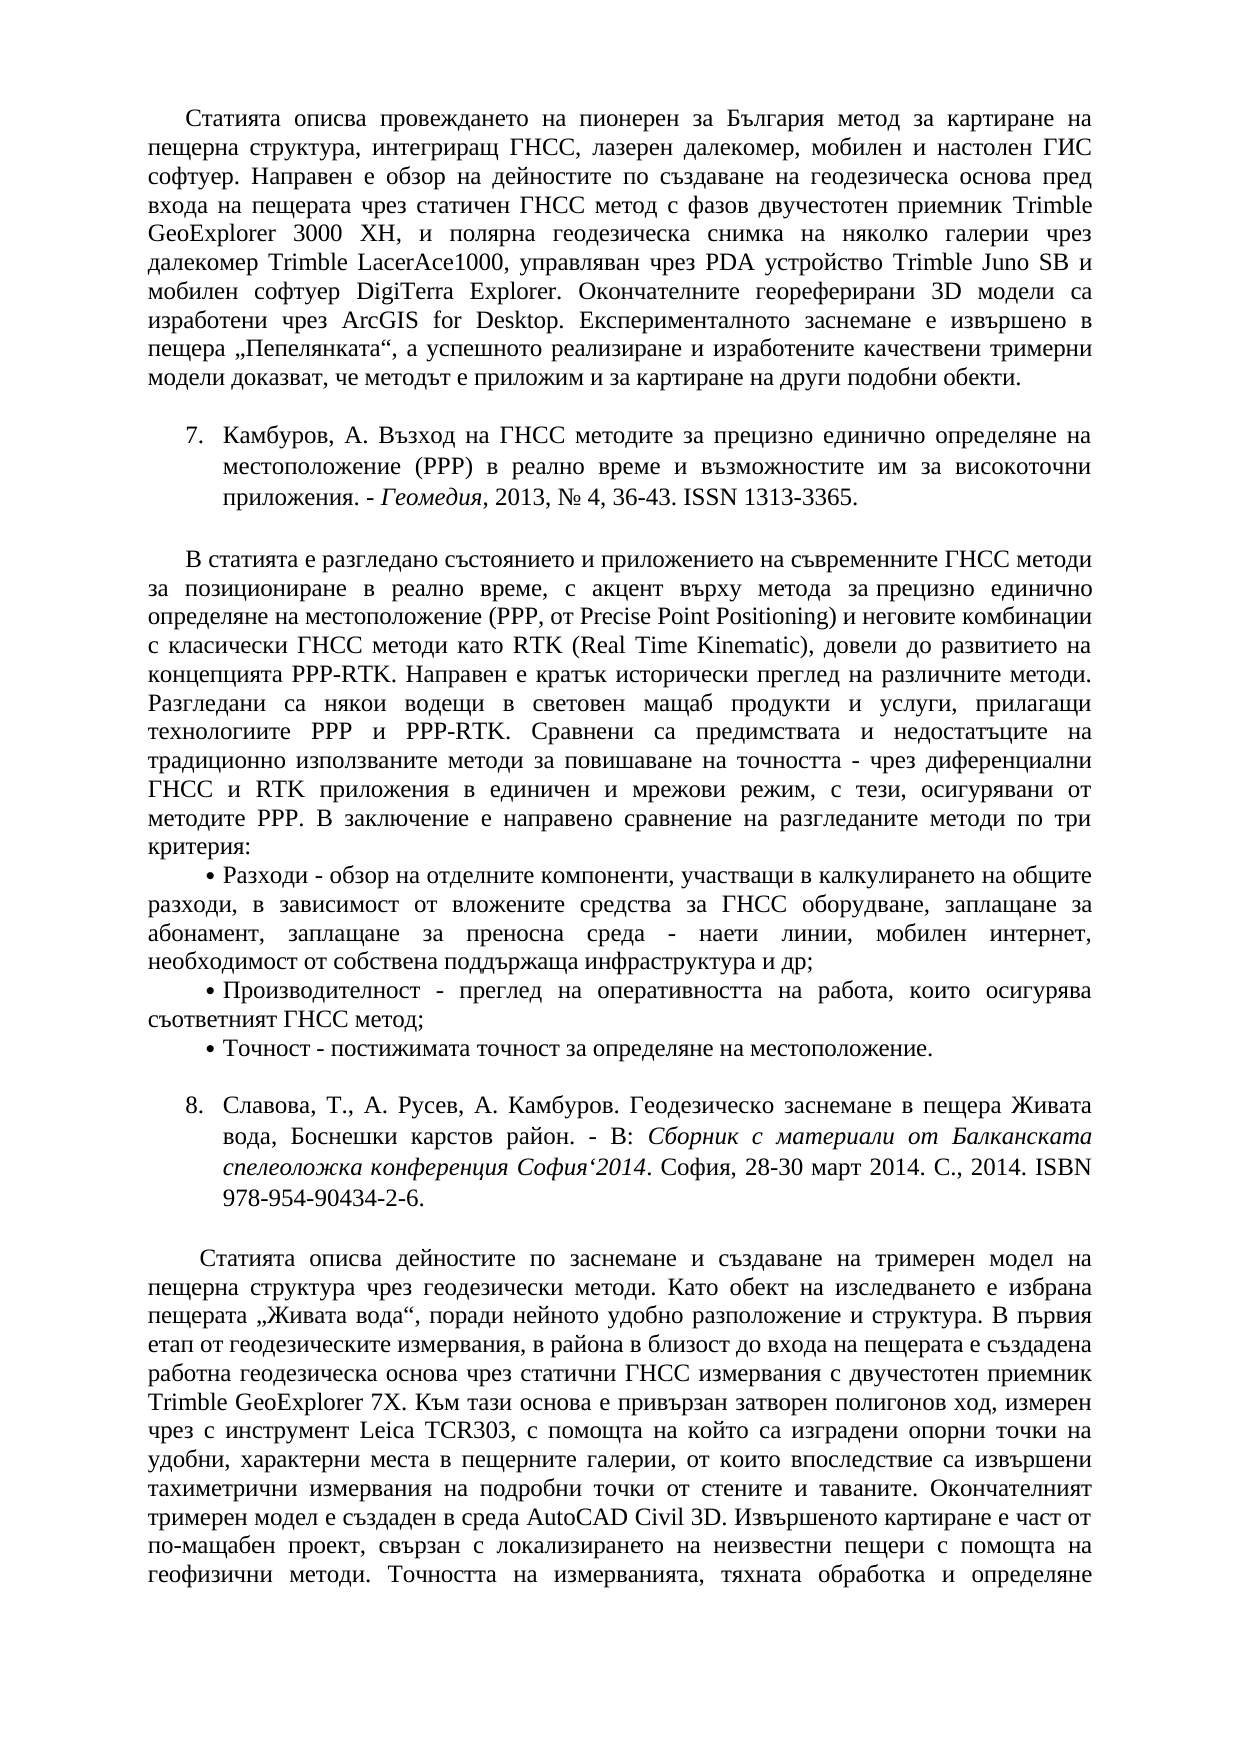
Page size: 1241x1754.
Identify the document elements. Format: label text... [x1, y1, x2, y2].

list Производителност - преглед на оперативността на работа, които осигурява съответният ГНСС метод; [148, 975, 1093, 1033]
text В статията е разгледано състоянието и приложението на съвременните ГНСС методи за позициониране в реално време, с акцент върху метода за прецизно единично определяне на местоположение (PPP, от Precise Point Positioning) и неговите комбинации с класически ГНСС методи като RTK (Real Time Kinematic), довели до развитието на концепцията PPP-RTK. Направен е кратък исторически преглед на различните методи. Разгледани са някои водещи в световен мащаб продукти и услуги, прилагащи технологиите PPP и PPP-RTK. Сравнени са предимствата и недостатъците на традиционно използваните методи за повишаване на точността - чрез диференциални ГНСС и RTK приложения в единичен и мрежови режим, с тези, осигурявани от методите PPP. В заключение е направено сравнение на разгледаните методи по три критерия: [148, 544, 1093, 860]
list Разходи - обзор на отделните компоненти, участващи в калкулирането на общите разходи, в зависимост от вложените средства за ГНСС оборудване, заплащане за абонамент, заплащане за преносна среда - наети линии, мобилен интернет, необходимост от собствена поддържаща инфраструктура и др; [148, 860, 1093, 975]
list Точност - постижимата точност за определяне на местоположение. [148, 1033, 1093, 1061]
list Славова, Т., А. Русев, А. Камбуров. Геодезическо заснемане в пещера Живата вода, Боснешки карстов район. - В: Сборник с материали от Балканската спелеоложка конференция София‘2014. София, 28-30 март 2014. С., 2014. ISBN 978-954-90434-2-6. [185, 1090, 1093, 1212]
list Камбуров, А. Възход на ГНСС методите за прецизно единично определяне на местоположение (PPP) в реално време и възможностите им за високоточни приложения. - Геомедия, 2013, № 4, 36-43. ISSN 1313-3365. [185, 420, 1093, 511]
text Статията описва провеждането на пионерен за България метод за картиране на пещерна структура, интегриращ ГНСС, лазерен далекомер, мобилен и настолен ГИС софтуер. Направен е обзор на дейностите по създаване на геодезическа основа пред входа на пещерата чрез статичен ГНСС метод с фазов двучестотен приемник Trimble GeoExplorer 3000 XH, и полярна геодезическа снимка на няколко галерии чрез далекомер Trimble LacerAce1000, управляван чрез PDA устройство Trimble Junо SB и мобилен софтуер DigiTerra Explorer. Окончателните геореферирани 3D модели са изработени чрез ArcGIS for Desktop. Експерименталното заснемане е извършено в пещера „Пепелянката“, а успешното реализиране и изработените качествени тримерни модели доказват, че методът е приложим и за картиране на други подобни обекти. [148, 103, 1093, 391]
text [148, 1243, 1093, 1588]
